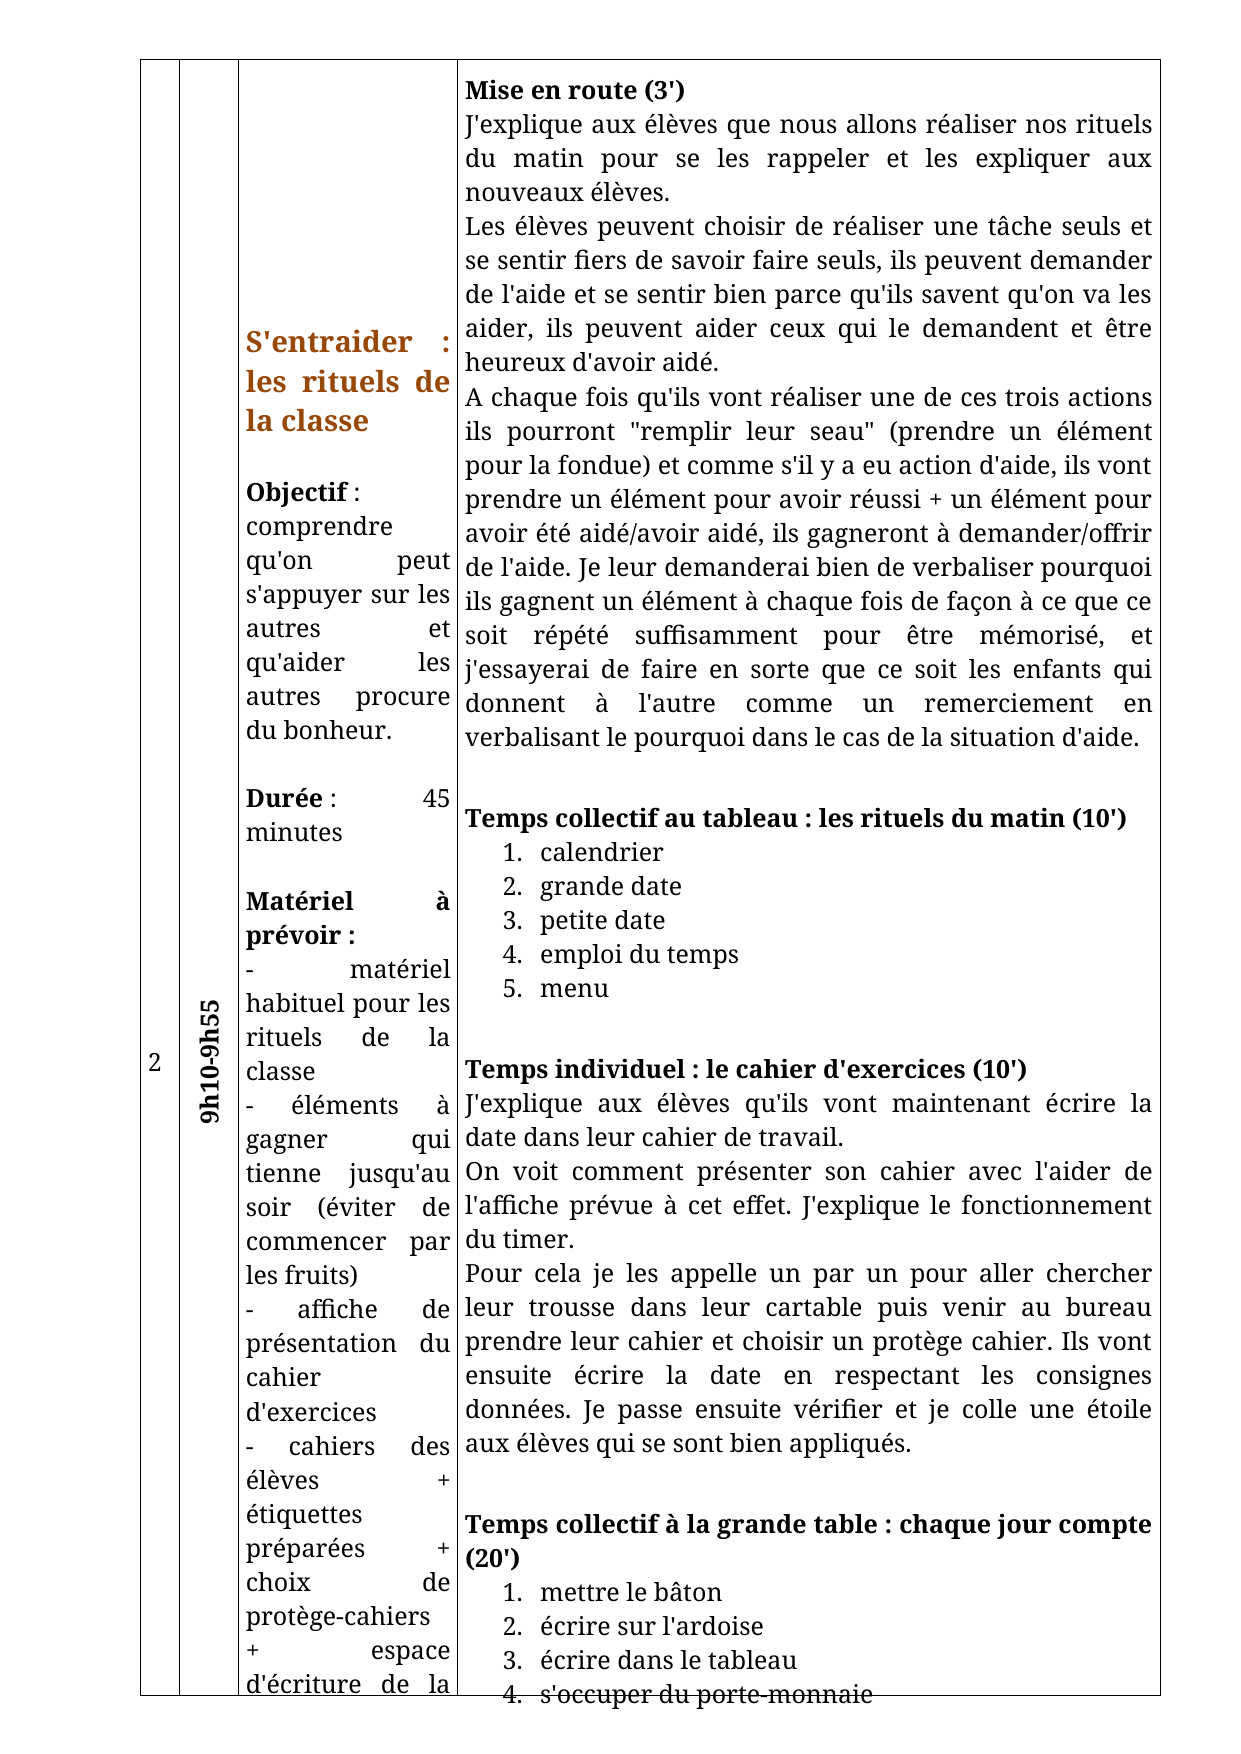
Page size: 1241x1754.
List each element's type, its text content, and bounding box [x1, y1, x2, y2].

table_cell 9h10-9h55 [180, 60, 238, 1695]
table_cell Mise en route (3') J'explique aux élèves que nous allons réaliser nos rituels du matin pour se les rappeler et les expliquer aux nouveaux élèves. Les élèves peuvent choisir de réaliser une tâche seuls et se sentir fiers de savoir faire seuls, ils peuvent demander de l'aide et se sentir bien parce qu'ils savent qu'on va les aider, ils peuvent aider ceux qui le demandent et être heureux d'avoir aidé. A chaque fois qu'ils vont réaliser une de ces trois actions ils pourront "remplir leur seau" (prendre un élément pour la fondue) et comme s'il y a eu action d'aide, ils vont prendre un élément pour avoir réussi + un élément pour avoir été aidé/avoir aidé, ils gagneront à demander/offrir de l'aide. Je leur demanderai bien de verbaliser pourquoi ils gagnent un élément à chaque fois de façon à ce que ce soit répété suffisamment pour être mémorisé, et j'essayerai de faire en sorte que ce soit les enfants qui donnent à l'autre comme un remerciement en verbalisant le pourquoi dans le cas de la situation d'aide. Temps collectif au tableau : les rituels du matin (10') calendrier grande date petite date emploi du temps menu Temps individuel : le cahier d'exercices (10') J'explique aux élèves qu'ils vont maintenant écrire la date dans leur cahier de travail. On voit comment présenter son cahier avec l'aider de l'affiche prévue à cet effet. J'explique le fonctionnement du timer. Pour cela je les appelle un par un pour aller chercher leur trousse dans leur cartable puis venir au bureau prendre leur cahier et choisir un protège cahier. Ils vont ensuite écrire la date en respectant les consignes données. Je passe ensuite vérifier et je colle une étoile aux élèves qui se sont bien appliqués. Temps collectif à la grande table : chaque jour compte (20') mettre le bâton écrire sur l'ardoise écrire dans le tableau s'occuper du porte-monnaie trouver les 6 cartes des représentations du nombre du jour Temps individuel : le cahier d'exercices (10') Je présente deux traces écrites de chaque jour compte et j'explique comment je souhaite qu'elles soient présentées. Je rappelle les consignes pour écrire le titre et pour coller. Les élèves présentent leur cahier et remplissent chacun deux traces écrites. Je passe ensuite vérifier et je colle une étoile aux élèves qui se sont bien appliqués. [458, 60, 1160, 1695]
table_cell 2 [141, 60, 179, 1695]
table_cell S'entraider : les rituels de la classe Objectif : comprendre qu'on peut s'appuyer sur les autres et qu'aider les autres procure du bonheur. Durée : 45 minutes Matériel à prévoir : - matériel habituel pour les rituels de la classe - éléments à gagner qui tienne jusqu'au soir (éviter de commencer par les fruits) - affiche de présentation du cahier d'exercices - cahiers des élèves + étiquettes préparées + choix de protège-cahiers + espace d'écriture de la date stabiloté si nécessaire - timer [239, 60, 457, 1695]
